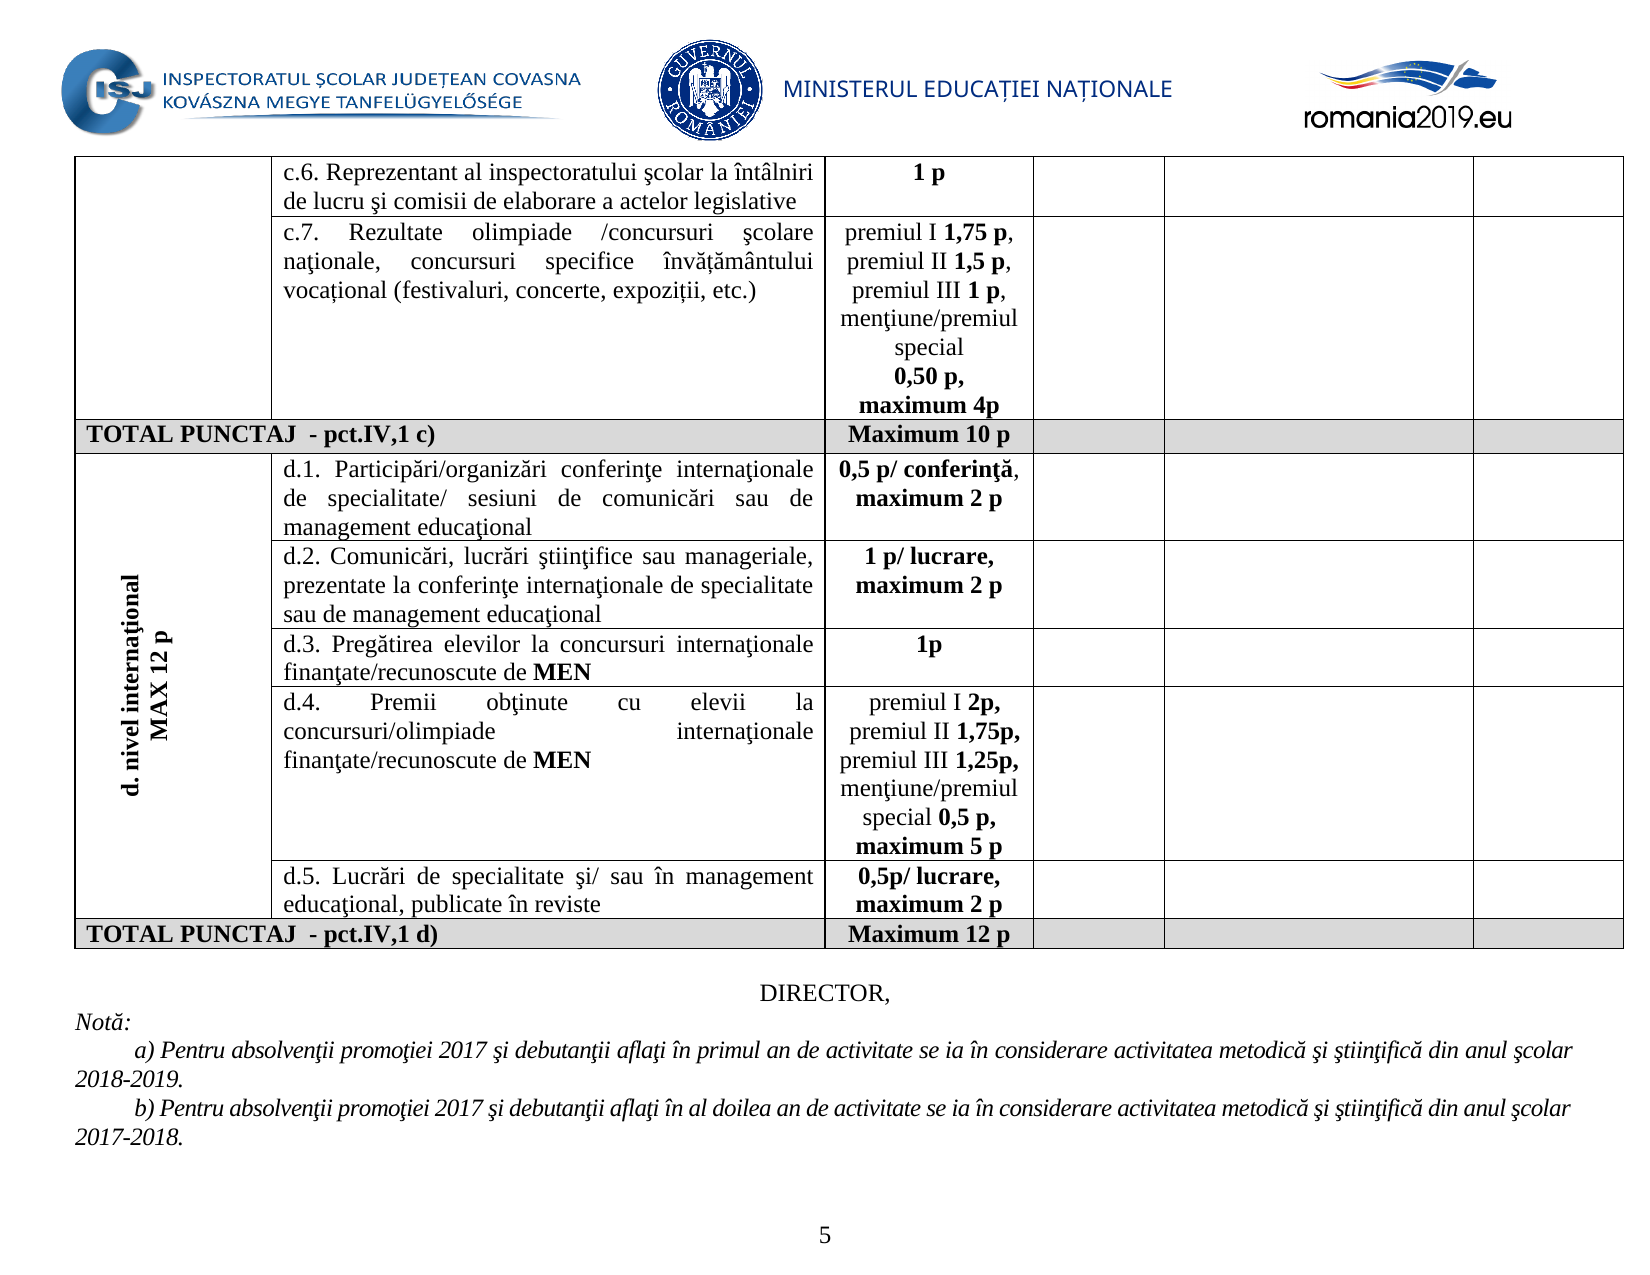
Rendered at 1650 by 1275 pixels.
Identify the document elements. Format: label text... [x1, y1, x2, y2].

picture [39, 28, 583, 154]
table_cell d.4. Premii obţinute cu elevii la concursuri/olimpiade internaţionale finanţate/recunoscute de MEN [272, 687, 824, 860]
table_cell [1474, 420, 1623, 453]
table_cell Maximum 12 p [826, 919, 1033, 948]
table_cell [1034, 919, 1164, 948]
table_cell [1165, 541, 1473, 628]
table_cell TOTAL PUNCTAJ - pct.IV,1 d) [76, 919, 824, 948]
table_cell [1474, 919, 1623, 948]
table_cell c.7. Rezultate olimpiade /concursuri şcolare naţionale, concursuri specifice învățământului vocațional (festivaluri, concerte, expoziții, etc.) [272, 217, 824, 418]
text b) Pentru absolvenţii promoţiei 2017 şi debutanţii aflaţi în al doilea an de activitate se ia în considerare activitatea metodică şi ştiinţifică din anul şcolar 2017-2018. [75, 1093, 1575, 1150]
table_cell premiul I 1,75 p, premiul II 1,5 p, premiul III 1 p, menţiune/premiul special 0,50 p, maximum 4p [826, 217, 1033, 418]
table_cell [1474, 861, 1623, 918]
text DIRECTOR, [75, 978, 1575, 1007]
table_cell [1165, 687, 1473, 860]
table_cell [1474, 629, 1623, 686]
table_cell d.2. Comunicări, lucrări ştiinţifice sau manageriale, prezentate la conferinţe internaţionale de specialitate sau de management educaţional [272, 541, 824, 628]
table_cell d.1. Participări/organizări conferinţe internaţionale de specialitate/ sesiuni de comunicări sau de management educaţional [272, 454, 824, 540]
table_cell [1034, 861, 1164, 918]
table_cell [1474, 454, 1623, 540]
table_cell Maximum 10 p [826, 420, 1033, 453]
table_cell [1034, 541, 1164, 628]
table_cell d.5. Lucrări de specialitate şi/ sau în management educaţional, publicate în reviste [272, 861, 824, 918]
table_cell premiul I 2p, premiul II 1,75p, premiul III 1,25p, menţiune/premiul special 0,5 p, maximum 5 p [826, 687, 1033, 860]
table_cell d.3. Pregătirea elevilor la concursuri internaţionale finanţate/recunoscute de MEN [272, 629, 824, 686]
table_cell [1165, 919, 1473, 948]
table_cell [1034, 217, 1164, 418]
table_cell [1165, 420, 1473, 453]
table_cell [1474, 687, 1623, 860]
table_cell [1034, 157, 1164, 216]
table_cell [1474, 157, 1623, 216]
table_cell [1034, 687, 1164, 860]
table_cell [1165, 861, 1473, 918]
table_cell c.6. Reprezentant al inspectoratului şcolar la întâlniri de lucru şi comisii de elaborare a actelor legislative [272, 157, 824, 216]
table_cell 1 p [826, 157, 1033, 216]
table_cell 0,5p/ lucrare, maximum 2 p [826, 861, 1033, 918]
table_cell 0,5 p/ conferinţă, maximum 2 p [826, 454, 1033, 540]
picture [656, 38, 763, 141]
table_cell [1165, 454, 1473, 540]
table_cell TOTAL PUNCTAJ - pct.IV,1 c) [76, 420, 824, 453]
picture [1304, 60, 1512, 128]
text a) Pentru absolvenţii promoţiei 2017 şi debutanţii aflaţi în primul an de activitate se ia în considerare activitatea metodică şi ştiinţifică din anul şcolar 2018-2019. [75, 1035, 1575, 1093]
table_cell 1 p/ lucrare, maximum 2 p [826, 541, 1033, 628]
table_cell [1474, 217, 1623, 418]
table_cell d. nivel internaţional MAX 12 p [76, 454, 271, 918]
table_cell [1165, 157, 1473, 216]
table_cell [1165, 217, 1473, 418]
table_cell [1034, 420, 1164, 453]
table_cell [1474, 541, 1623, 628]
table_cell 1p [826, 629, 1033, 686]
table_cell [1034, 454, 1164, 540]
text Notă: [75, 1007, 1575, 1035]
table_cell [1034, 629, 1164, 686]
table_cell [1165, 629, 1473, 686]
